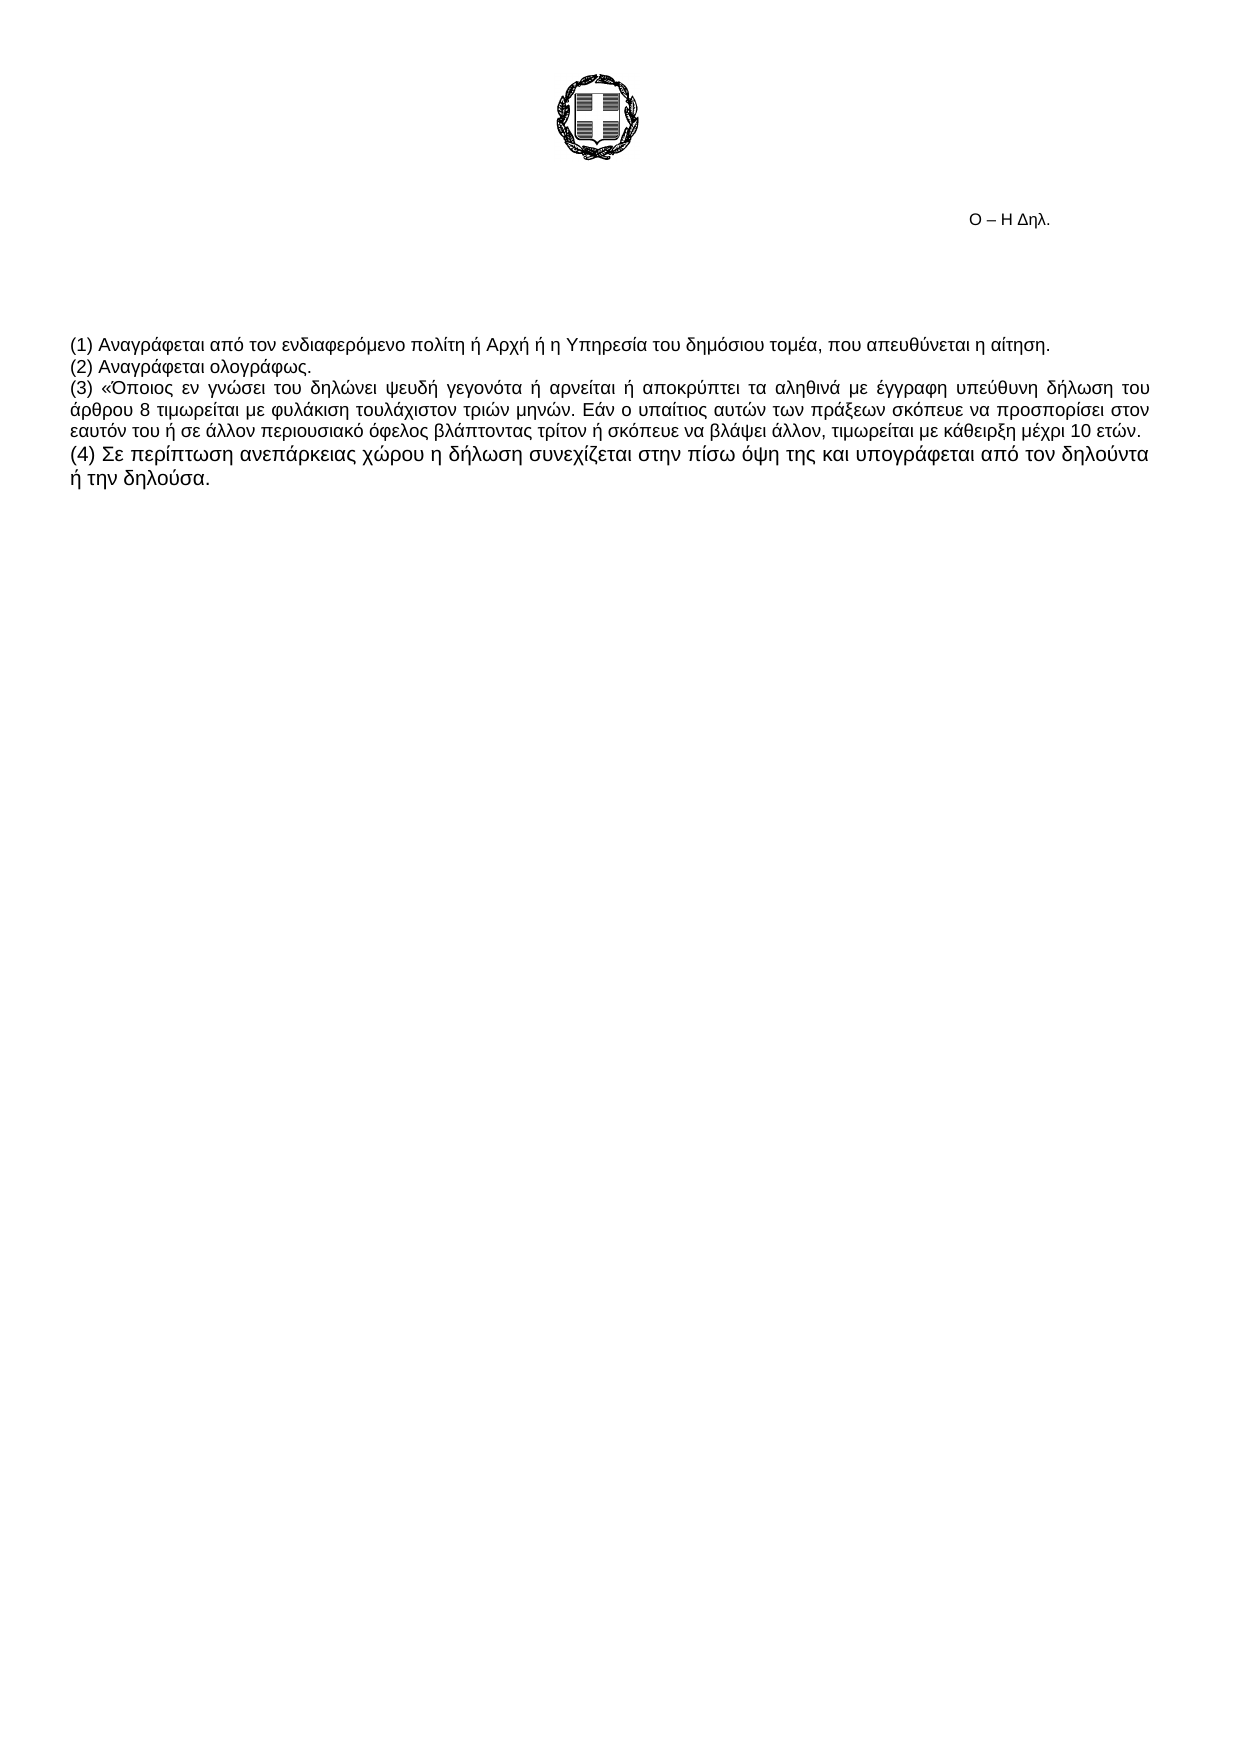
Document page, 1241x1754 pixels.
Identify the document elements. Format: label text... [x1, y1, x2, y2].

text Ο – Η Δηλ. [89, 209, 1101, 228]
text (4) Σε περίπτωση ανεπάρκειας χώρου η δήλωση συνεχίζεται στην πίσω όψη της και υπογράφεται από τον δηλούντα ή την δηλούσα. [70, 442, 1152, 489]
text (1) Αναγράφεται από τον ενδιαφερόμενο πολίτη ή Αρχή ή η Υπηρεσία του δημόσιου τομέα, που απευθύνεται η αίτηση. [70, 334, 1152, 355]
picture [554, 73, 640, 162]
text (3) «Όποιος εν γνώσει του δηλώνει ψευδή γεγονότα ή αρνείται ή αποκρύπτει τα αληθινά με έγγραφη υπεύθυνη δήλωση του άρθρου 8 τιμωρείται με φυλάκιση τουλάχιστον τριών μηνών. Εάν ο υπαίτιος αυτών των πράξεων σκόπευε να προσπορίσει στον εαυτόν του ή σε άλλον περιουσιακό όφελος βλάπτοντας τρίτον ή σκόπευε να βλάψει άλλον, τιμωρείται με κάθειρξη μέχρι 10 ετών. [70, 377, 1152, 442]
text (2) Αναγράφεται ολογράφως. [70, 355, 1152, 377]
